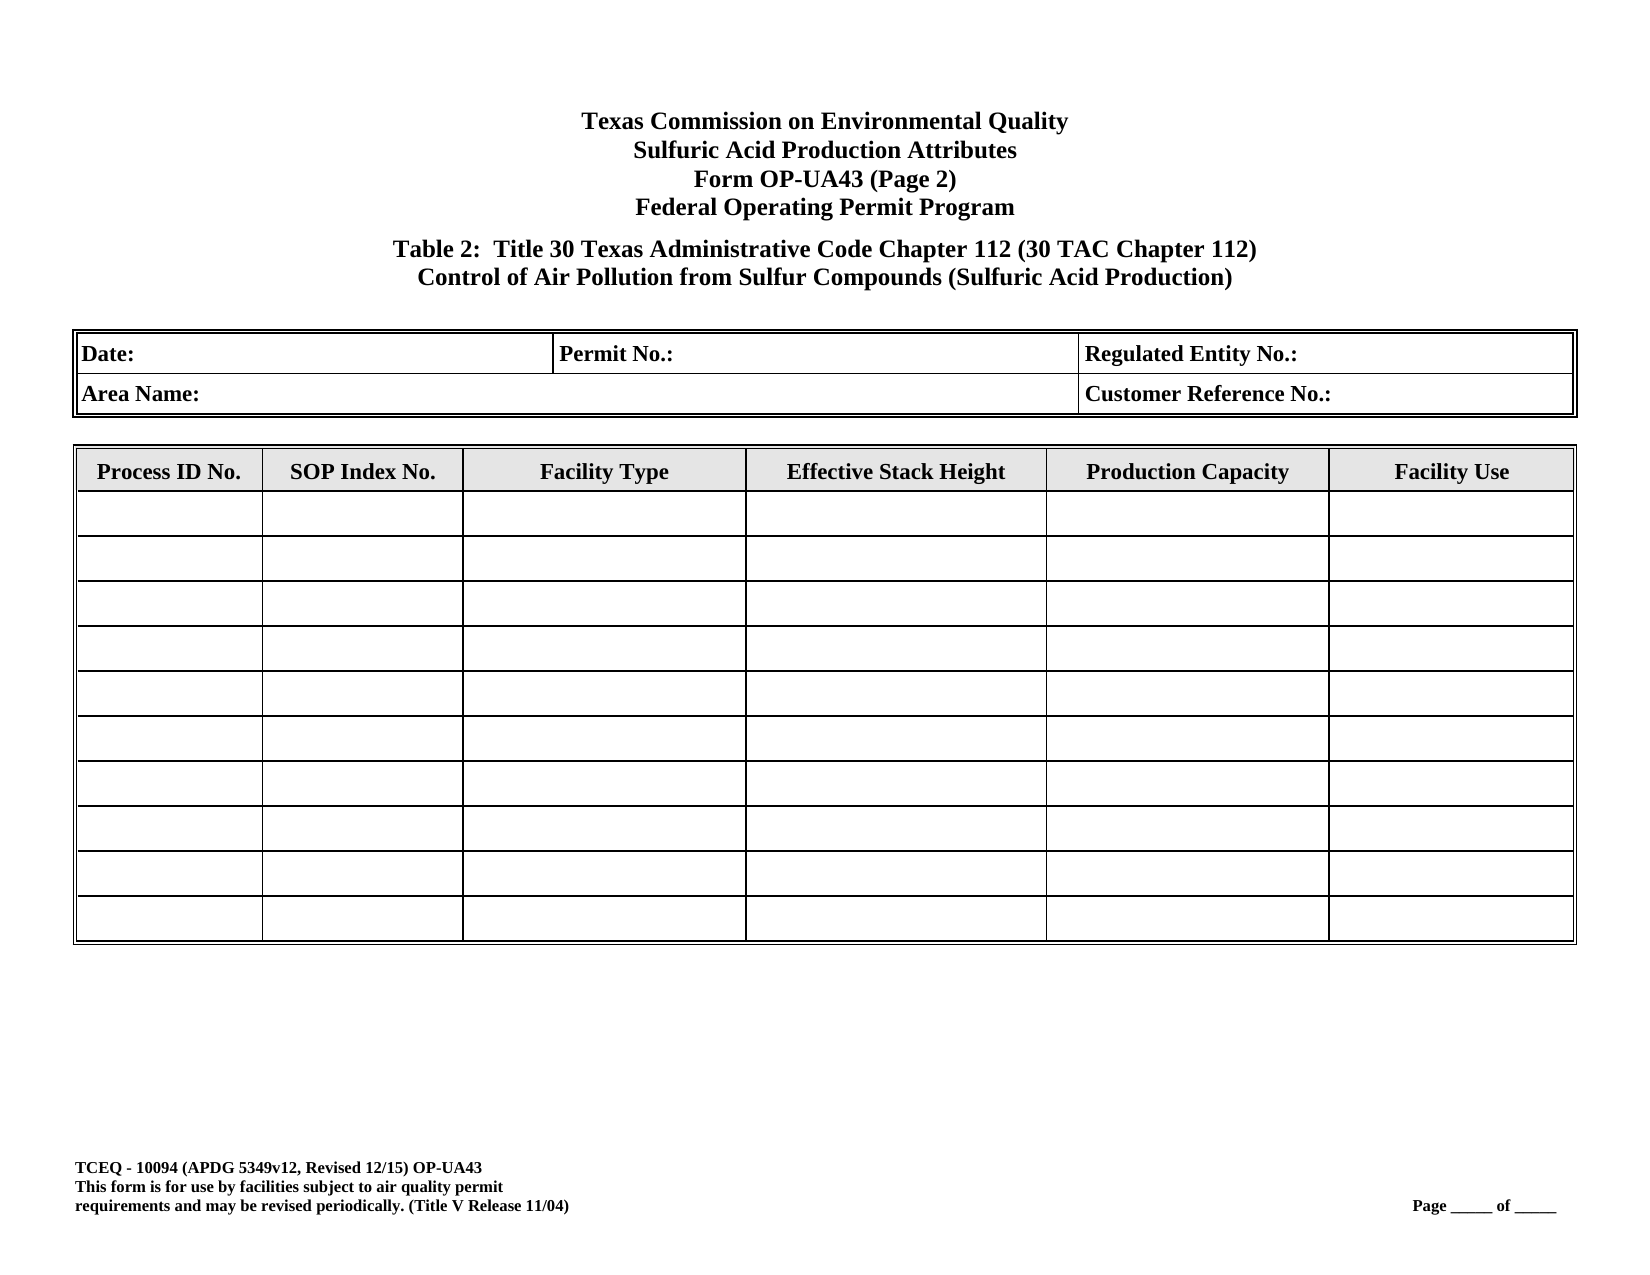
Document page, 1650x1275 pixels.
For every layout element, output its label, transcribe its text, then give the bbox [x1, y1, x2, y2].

table_cell [747, 717, 1046, 760]
table_cell [1047, 627, 1328, 670]
table_header SOP Index No. [263, 449, 462, 490]
table_cell [263, 582, 462, 625]
text Federal Operating Permit Program [75, 192, 1575, 221]
table_header Regulated Entity No.: [1079, 334, 1572, 372]
table_cell [747, 762, 1046, 805]
table_cell [464, 582, 745, 625]
table_cell [1047, 717, 1328, 760]
table_header Permit No.: [554, 334, 1078, 372]
table_cell [1047, 852, 1328, 895]
text Table 2: Title 30 Texas Administrative Code Chapter 112 (30 TAC Chapter 112) [75, 234, 1575, 262]
table_cell [1047, 672, 1328, 715]
table_cell [1330, 672, 1573, 715]
table_header Date: [78, 334, 552, 372]
table_cell [1047, 807, 1328, 850]
table_cell [1330, 537, 1573, 580]
table_cell [747, 537, 1046, 580]
table_cell Area Name: [78, 374, 1078, 413]
table_cell [77, 491, 262, 535]
table_cell [263, 807, 462, 850]
table_cell [77, 896, 262, 940]
table_cell [747, 807, 1046, 850]
table_cell [1047, 582, 1328, 625]
table_cell [464, 492, 745, 535]
table_cell [464, 807, 745, 850]
text Texas Commission on Environmental Quality [75, 106, 1575, 135]
table_cell [263, 672, 462, 715]
table_cell [464, 897, 745, 940]
table_cell [1047, 492, 1328, 535]
table_cell [263, 897, 462, 940]
table_cell [77, 626, 262, 670]
table_cell [77, 536, 262, 580]
table_header Facility Type [464, 449, 745, 490]
table_cell [263, 717, 462, 760]
table_cell Customer Reference No.: [1079, 374, 1572, 413]
table_cell [1330, 762, 1573, 805]
table_cell [1330, 582, 1573, 625]
table_cell [747, 582, 1046, 625]
table_cell [464, 717, 745, 760]
table_cell [464, 627, 745, 670]
table_cell [1047, 537, 1328, 580]
table_cell [1047, 897, 1328, 940]
table_cell [464, 852, 745, 895]
table_cell [263, 762, 462, 805]
table_cell [77, 671, 262, 715]
table_cell [77, 851, 262, 895]
table_cell [747, 672, 1046, 715]
table_cell [747, 492, 1046, 535]
table_cell [1047, 762, 1328, 805]
table_cell [77, 761, 262, 805]
table_cell [747, 897, 1046, 940]
text Sulfuric Acid Production Attributes [75, 135, 1575, 164]
table_cell [1330, 807, 1573, 850]
table_cell [77, 716, 262, 760]
table_header Production Capacity [1047, 449, 1328, 490]
table_cell [747, 852, 1046, 895]
table_header Process ID No. [77, 449, 262, 490]
table_cell [1330, 897, 1573, 940]
text Control of Air Pollution from Sulfur Compounds (Sulfuric Acid Production) [75, 262, 1575, 291]
table_cell [77, 806, 262, 850]
table_header Effective Stack Height [747, 449, 1046, 490]
table_cell [1330, 717, 1573, 760]
table_cell [1330, 852, 1573, 895]
table_cell [263, 852, 462, 895]
table_cell [1330, 492, 1573, 535]
table_cell [263, 627, 462, 670]
table_cell [464, 672, 745, 715]
table_cell [464, 762, 745, 805]
table_cell [747, 627, 1046, 670]
table_cell [464, 537, 745, 580]
table_cell [1330, 627, 1573, 670]
text Form OP-UA43 (Page 2) [75, 164, 1575, 192]
table_header Facility Use [1330, 449, 1573, 490]
table_cell [263, 537, 462, 580]
table_cell [263, 492, 462, 535]
table_cell [77, 581, 262, 625]
